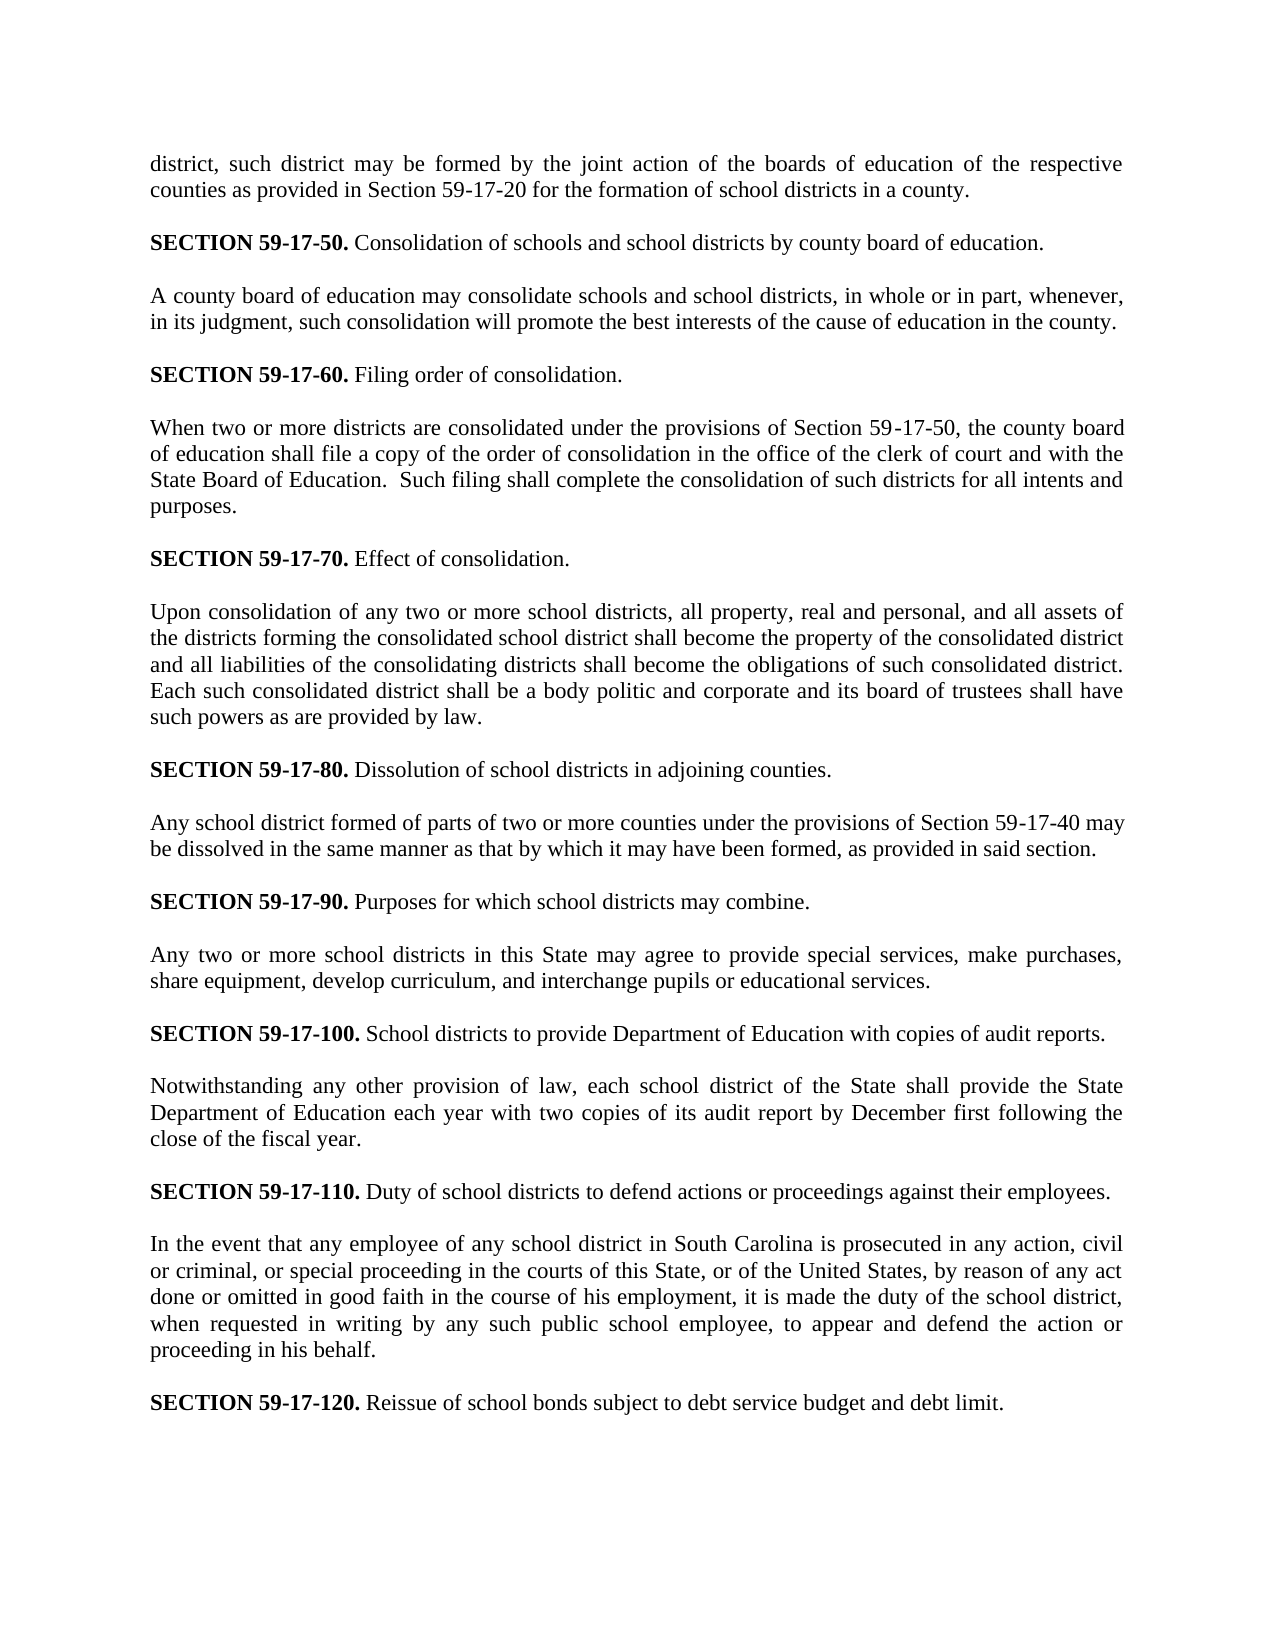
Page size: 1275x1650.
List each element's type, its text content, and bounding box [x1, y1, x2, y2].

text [150, 150, 1125, 203]
text SECTION 59-17-90. Purposes for which school districts may combine. [150, 888, 1125, 914]
text Any school district formed of parts of two or more counties under the provisions of Section 59-17-40 may be dissolved in the same manner as that by which it may have been formed, as provided in said section. [150, 809, 1125, 862]
text Any two or more school districts in this State may agree to provide special services, make purchases, share equipment, develop curriculum, and interchange pupils or educational services. [150, 941, 1125, 993]
text SECTION 59-17-50. Consolidation of schools and school districts by county board of education. [150, 229, 1125, 255]
text SECTION 59-17-60. Filing order of consolidation. [150, 361, 1125, 387]
text A county board of education may consolidate schools and school districts, in whole or in part, whenever, in its judgment, such consolidation will promote the best interests of the cause of education in the county. [150, 282, 1125, 334]
text Notwithstanding any other provision of law, each school district of the State shall provide the State Department of Education each year with two copies of its audit report by December first following the close of the fiscal year. [150, 1072, 1125, 1151]
text In the event that any employee of any school district in South Carolina is prosecuted in any action, civil or criminal, or special proceeding in the courts of this State, or of the United States, by reason of any act done or omitted in good faith in the course of his employment, it is made the duty of the school district, when requested in writing by any such public school employee, to appear and defend the action or proceeding in his behalf. [150, 1231, 1125, 1362]
text SECTION 59-17-120. Reissue of school bonds subject to debt service budget and debt limit. [150, 1389, 1125, 1415]
text Upon consolidation of any two or more school districts, all property, real and personal, and all assets of the districts forming the consolidated school district shall become the property of the consolidated district and all liabilities of the consolidating districts shall become the obligations of such consolidated district. Each such consolidated district shall be a body politic and corporate and its board of trustees shall have such powers as are provided by law. [150, 598, 1125, 730]
text When two or more districts are consolidated under the provisions of Section 59-17-50, the county board of education shall file a copy of the order of consolidation in the office of the clerk of court and with the State Board of Education. Such filing shall complete the consolidation of such districts for all intents and purposes. [150, 413, 1125, 519]
text SECTION 59-17-100. School districts to provide Department of Education with copies of audit reports. [150, 1020, 1125, 1046]
text SECTION 59-17-80. Dissolution of school districts in adjoining counties. [150, 756, 1125, 782]
text SECTION 59-17-70. Effect of consolidation. [150, 545, 1125, 572]
text SECTION 59-17-110. Duty of school districts to defend actions or proceedings against their employees. [150, 1178, 1125, 1204]
